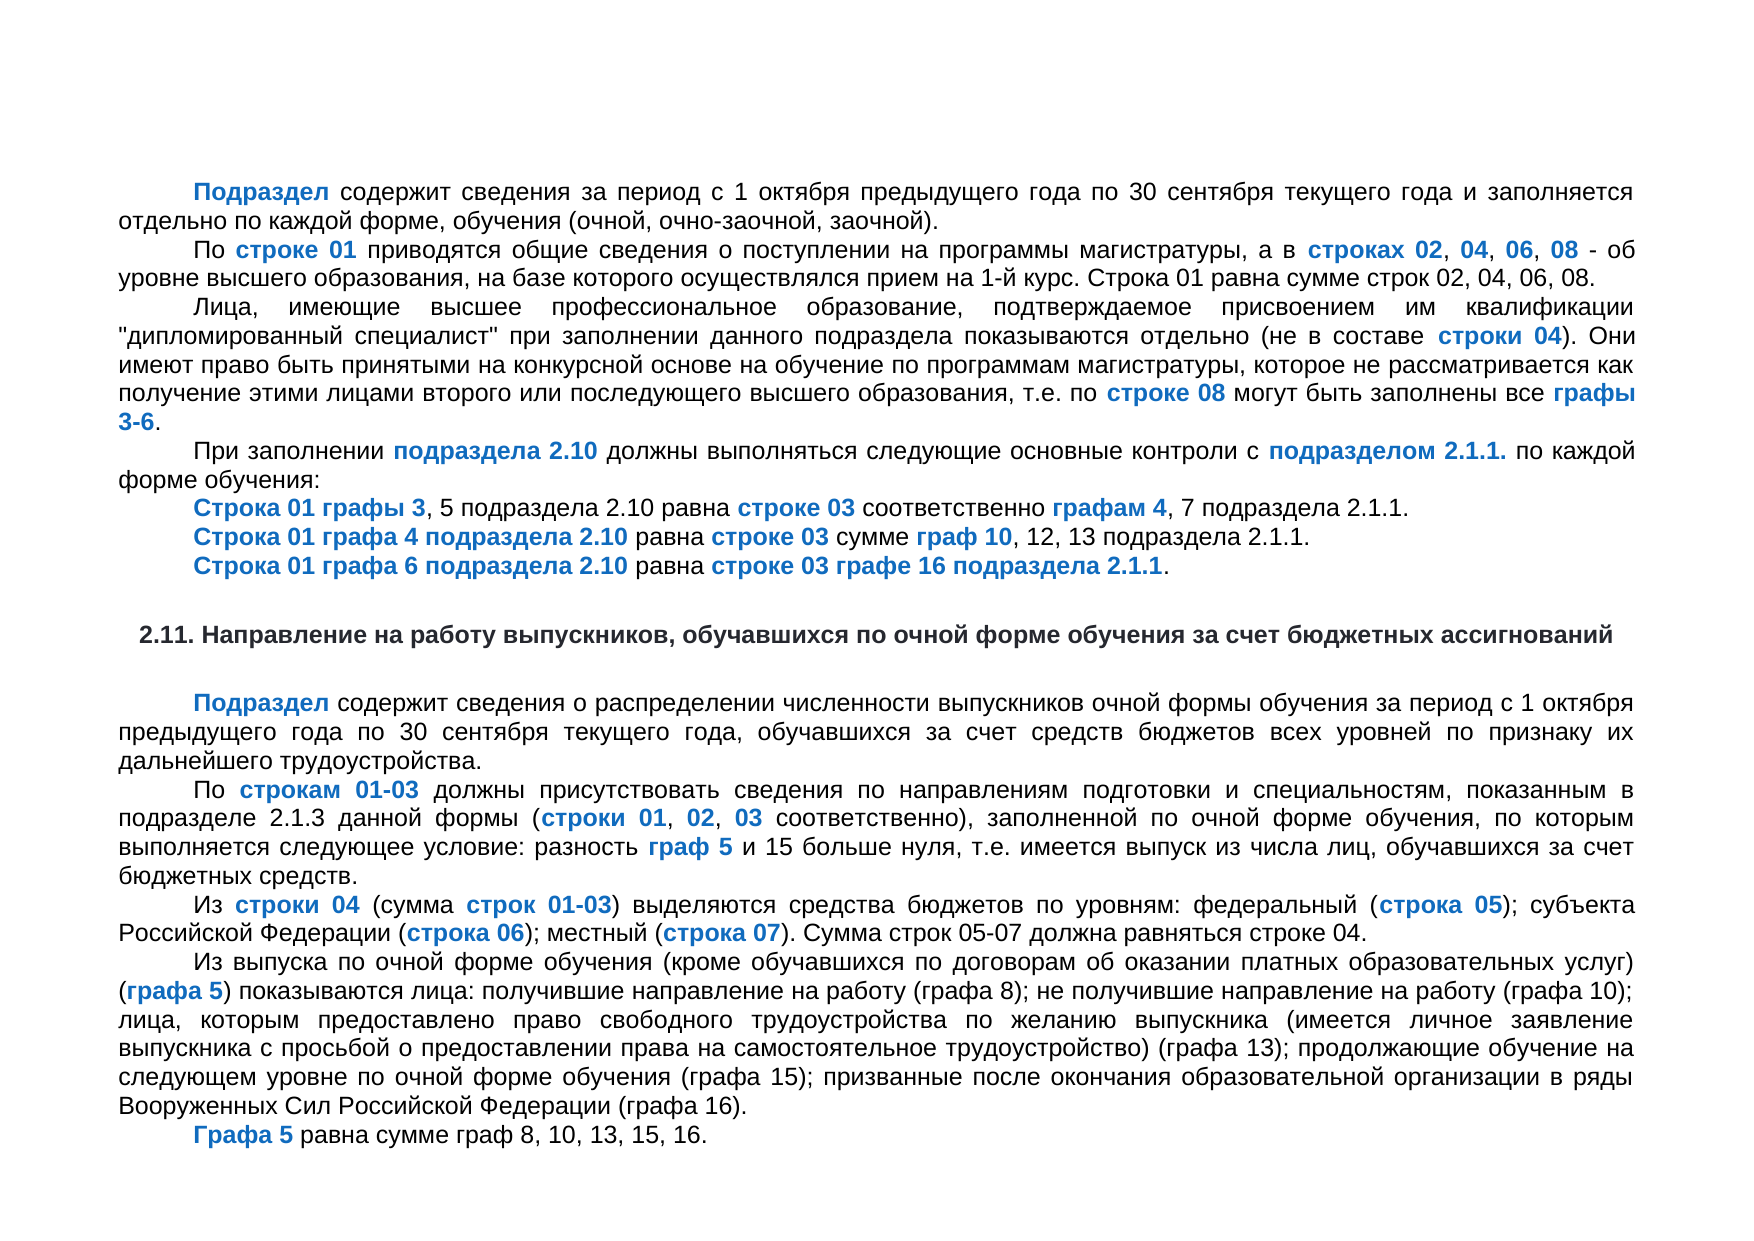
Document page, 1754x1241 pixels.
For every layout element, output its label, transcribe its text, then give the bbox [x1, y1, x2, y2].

text Строка 01 графа 6 подраздела 2.10 равна строке 03 графе 16 подраздела 2.1.1. [118, 551, 1636, 580]
text По строке 01 приводятся общие сведения о поступлении на программы магистратуры, а в строках 02, 04, 06, 08 - об уровне высшего образования, на базе которого осуществлялся прием на 1-й курс. Строка 01 равна сумме строк 02, 04, 06, 08. [118, 235, 1636, 292]
text Строка 01 графа 4 подраздела 2.10 равна строке 03 сумме граф 10, 12, 13 подраздела 2.1.1. [118, 522, 1636, 551]
text По строкам 01-03 должны присутствовать сведения по направлениям подготовки и специальностям, показанным в подразделе 2.1.3 данной формы (строки 01, 02, 03 соответственно), заполненной по очной форме обучения, по которым выполняется следующее условие: разность граф 5 и 15 больше нуля, т.е. имеется выпуск из числа лиц, обучавшихся за счет бюджетных средств. [118, 775, 1636, 890]
text Подраздел содержит сведения о распределении численности выпускников очной формы обучения за период с 1 октября предыдущего года по 30 сентября текущего года, обучавшихся за счет средств бюджетов всех уровней по признаку их дальнейшего трудоустройства. [118, 688, 1636, 775]
text Графа 5 равна сумме граф 8, 10, 13, 15, 16. [118, 1120, 1636, 1148]
subtitle 2.11. Направление на работу выпускников, обучавшихся по очной форме обучения за счет бюджетных ассигнований [118, 620, 1636, 648]
text При заполнении подраздела 2.10 должны выполняться следующие основные контроли с подразделом 2.1.1. по каждой форме обучения: [118, 436, 1636, 493]
text Из выпуска по очной форме обучения (кроме обучавшихся по договорам об оказании платных образовательных услуг) (графа 5) показываются лица: получившие направление на работу (графа 8); не получившие направление на работу (графа 10); лица, которым предоставлено право свободного трудоустройства по желанию выпускника (имеется личное заявление выпускника с просьбой о предоставлении права на самостоятельное трудоустройство) (графа 13); продолжающие обучение на следующем уровне по очной форме обучения (графа 15); призванные после окончания образовательной организации в ряды Вооруженных Сил Российской Федерации (графа 16). [118, 947, 1636, 1120]
text Из строки 04 (сумма строк 01-03) выделяются средства бюджетов по уровням: федеральный (строка 05); субъекта Российской Федерации (строка 06); местный (строка 07). Сумма строк 05-07 должна равняться строке 04. [118, 890, 1636, 947]
text Лица, имеющие высшее профессиональное образование, подтверждаемое присвоением им квалификации "дипломированный специалист" при заполнении данного подраздела показываются отдельно (не в составе строки 04). Они имеют право быть принятыми на конкурсной основе на обучение по программам магистратуры, которое не рассматривается как получение этими лицами второго или последующего высшего образования, т.е. по строке 08 могут быть заполнены все графы 3-6. [118, 292, 1636, 436]
text Строка 01 графы 3, 5 подраздела 2.10 равна строке 03 соответственно графам 4, 7 подраздела 2.1.1. [118, 493, 1636, 522]
text Подраздел содержит сведения за период с 1 октября предыдущего года по 30 сентября текущего года и заполняется отдельно по каждой форме, обучения (очной, очно-заочной, заочной). [118, 177, 1636, 235]
